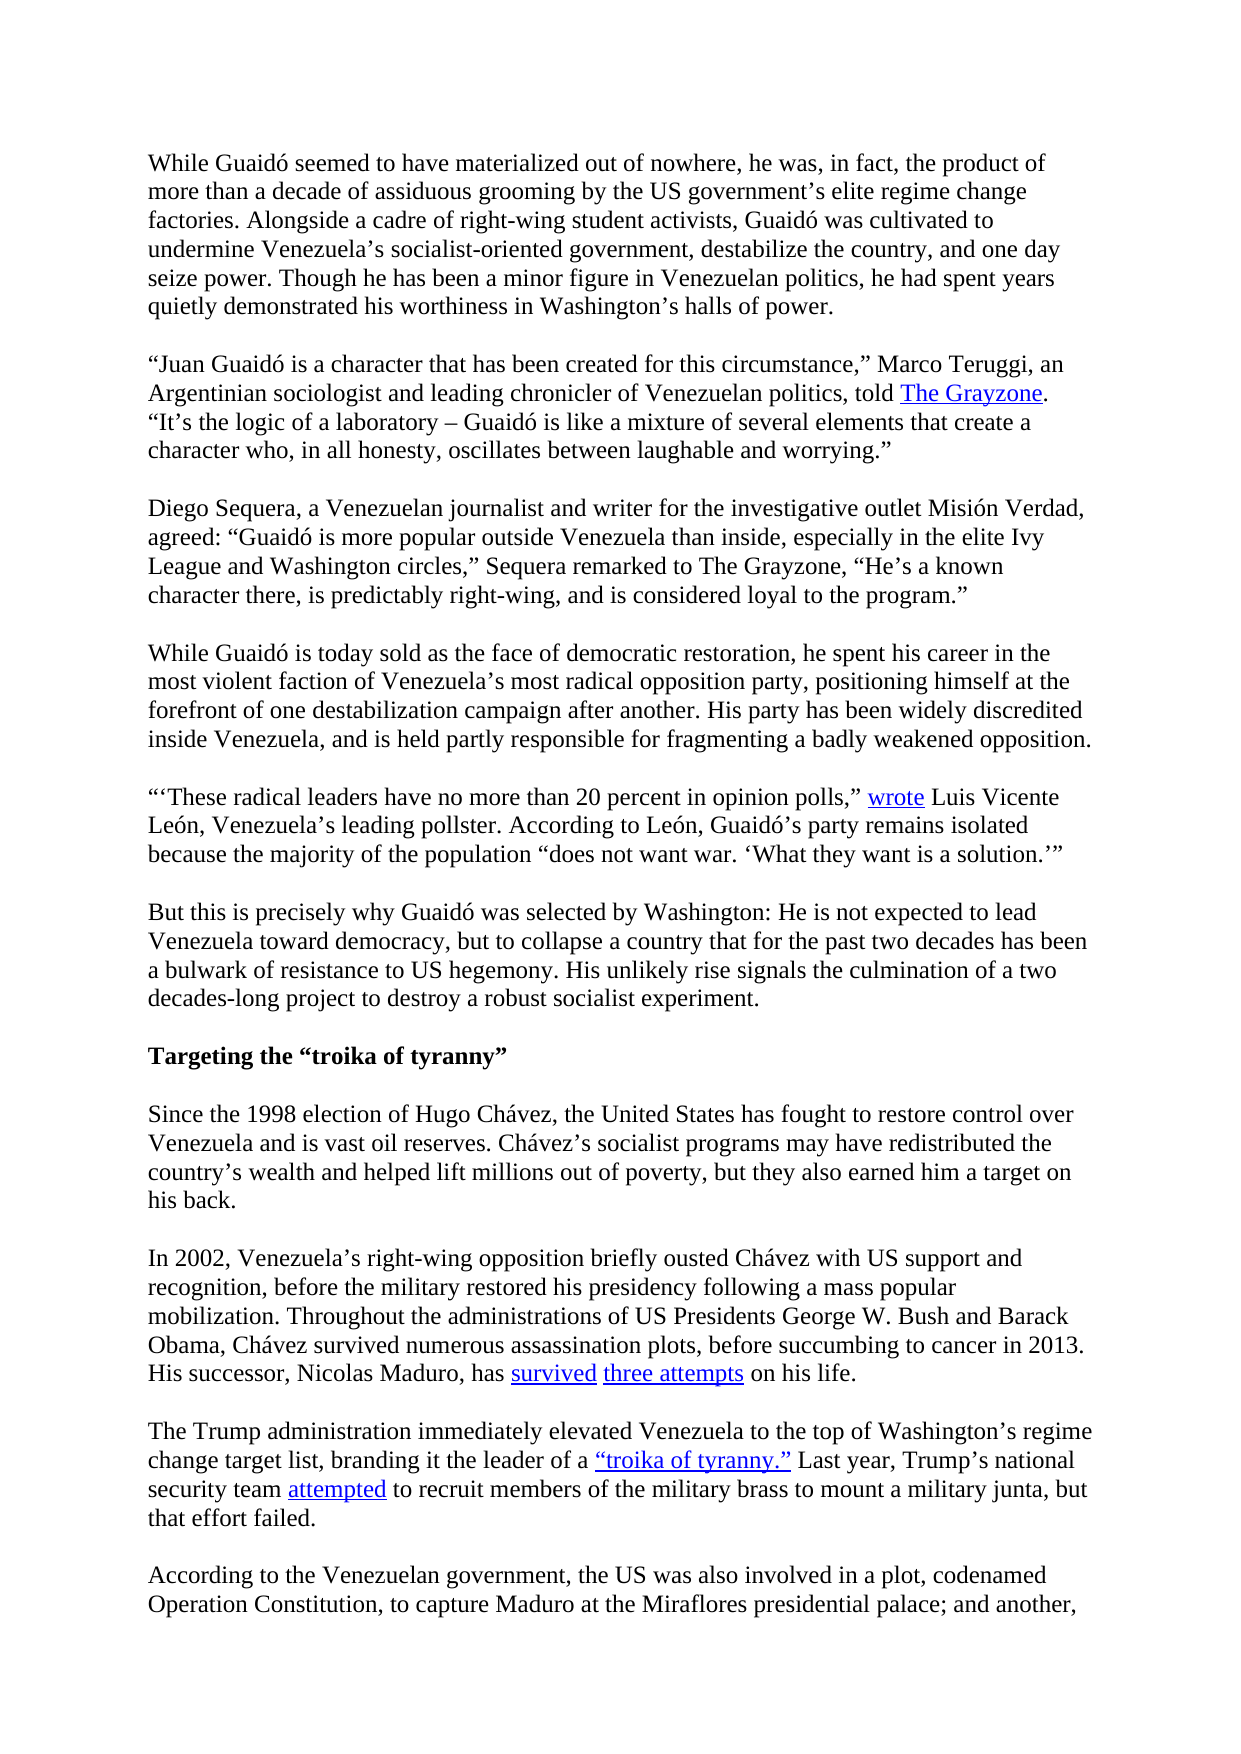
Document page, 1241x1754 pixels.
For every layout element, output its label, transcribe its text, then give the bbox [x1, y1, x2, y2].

text “Juan Guaidó is a character that has been created for this circumstance,” Marco Teruggi, an Argentinian sociologist and leading chronicler of Venezuelan politics, told The Grayzone. “It’s the logic of a laboratory – Guaidó is like a mixture of several elements that create a character who, in all honesty, oscillates between laughable and worrying.” [148, 349, 1093, 464]
text Since the 1998 election of Hugo Chávez, the has fought to restore control over and is vast oil reserves. Chávez’s socialist programs may have redistributed the country’s wealth and helped lift millions out of poverty, but they also earned him a target on his back. [148, 1099, 1093, 1214]
text Targeting the “troika of tyranny” [148, 1041, 1093, 1070]
text While Guaidó is today sold as the face of democratic restoration, he spent his career in the most violent faction of ’s most radical opposition party, positioning himself at the forefront of one destabilization campaign after another. His party has been widely discredited inside , and is held partly responsible for fragmenting a badly weakened opposition. [148, 638, 1093, 753]
text Diego Sequera, a Venezuelan journalist and writer for the investigative outlet Misión Verdad, agreed: “Guaidó is more popular outside than inside, especially in the elite Ivy League and circles,” Sequera remarked to The Grayzone, “He’s a known character there, is predictably right-wing, and is considered loyal to the program.” [148, 493, 1093, 608]
text But this is precisely why Guaidó was selected by : He is not expected to lead toward democracy, but to collapse a country that for the past two decades has been a bulwark of resistance to hegemony. His unlikely rise signals the culmination of a two decades-long project to destroy a robust socialist experiment. [148, 897, 1093, 1012]
text While Guaidó seemed to have materialized out of nowhere, he was, in fact, the product of more than a decade of assiduous grooming by the government’s elite regime change factories. Alongside a cadre of right-wing student activists, Guaidó was cultivated to undermine ’s socialist-oriented government, destabilize the country, and one day seize power. Though he has been a minor figure in Venezuelan politics, he had spent years quietly demonstrated his worthiness in ’s halls of power. [148, 148, 1093, 320]
text “‘These radical leaders have no more than 20 percent in opinion polls,” wrote Luis Vicente León, ’s leading pollster. According to León, Guaidó’s party remains isolated because the majority of the population “does not want war. ‘What they want is a solution.’” [148, 782, 1093, 868]
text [148, 1561, 1093, 1618]
text The Trump administration immediately elevated to the top of ’s regime change target list, branding it the leader of a “troika of tyranny.” Last year, Trump’s national security team attempted to recruit members of the military brass to mount a military junta, but that effort failed. [148, 1416, 1093, 1531]
text In 2002, ’s right-wing opposition briefly ousted Chávez with support and recognition, before the military restored his presidency following a mass popular mobilization. Throughout the administrations of US Presidents George W. Bush and Barack Obama, Chávez survived numerous assassination plots, before succumbing to cancer in 2013. His successor, Nicolas Maduro, has survived three attempts on his life. [148, 1243, 1093, 1387]
